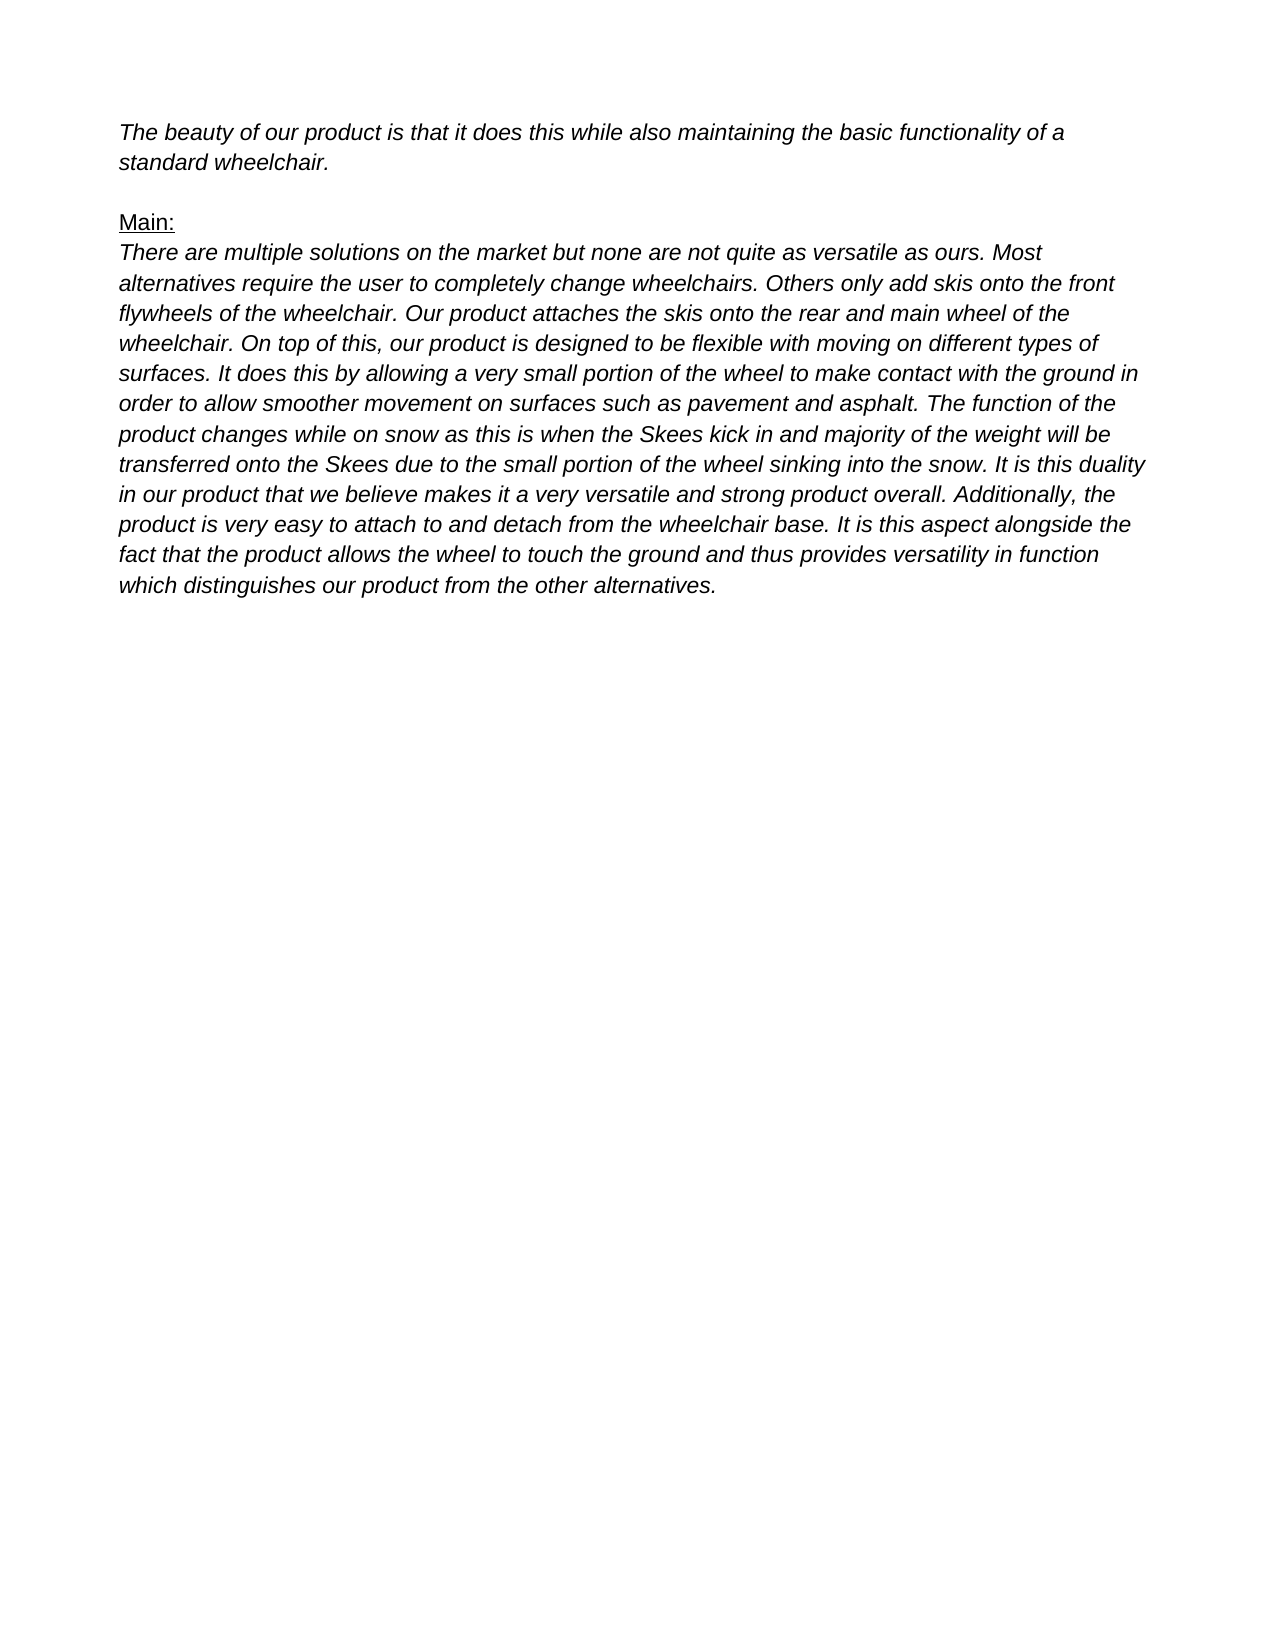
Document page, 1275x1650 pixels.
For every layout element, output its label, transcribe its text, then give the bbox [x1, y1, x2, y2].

text There are multiple solutions on the market but none are not quite as versatile as ours. Most alternatives require the user to completely change wheelchairs. Others only add skis onto the front flywheels of the wheelchair. Our product attaches the skis onto the rear and main wheel of the wheelchair. On top of this, our product is designed to be flexible with moving on different types of surfaces. It does this by allowing a very small portion of the wheel to make contact with the ground in order to allow smoother movement on surfaces such as pavement and asphalt. The function of the product changes while on snow as this is when the Skees kick in and majority of the weight will be transferred onto the Skees due to the small portion of the wheel sinking into the snow. It is this duality in our product that we believe makes it a very versatile and strong product overall. Additionally, the product is very easy to attach to and detach from the wheelchair base. It is this aspect alongside the fact that the product allows the wheel to touch the ground and thus provides versatility in function which distinguishes our product from the other alternatives. [118, 239, 1157, 598]
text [118, 118, 1157, 175]
text Main: [118, 209, 1157, 235]
